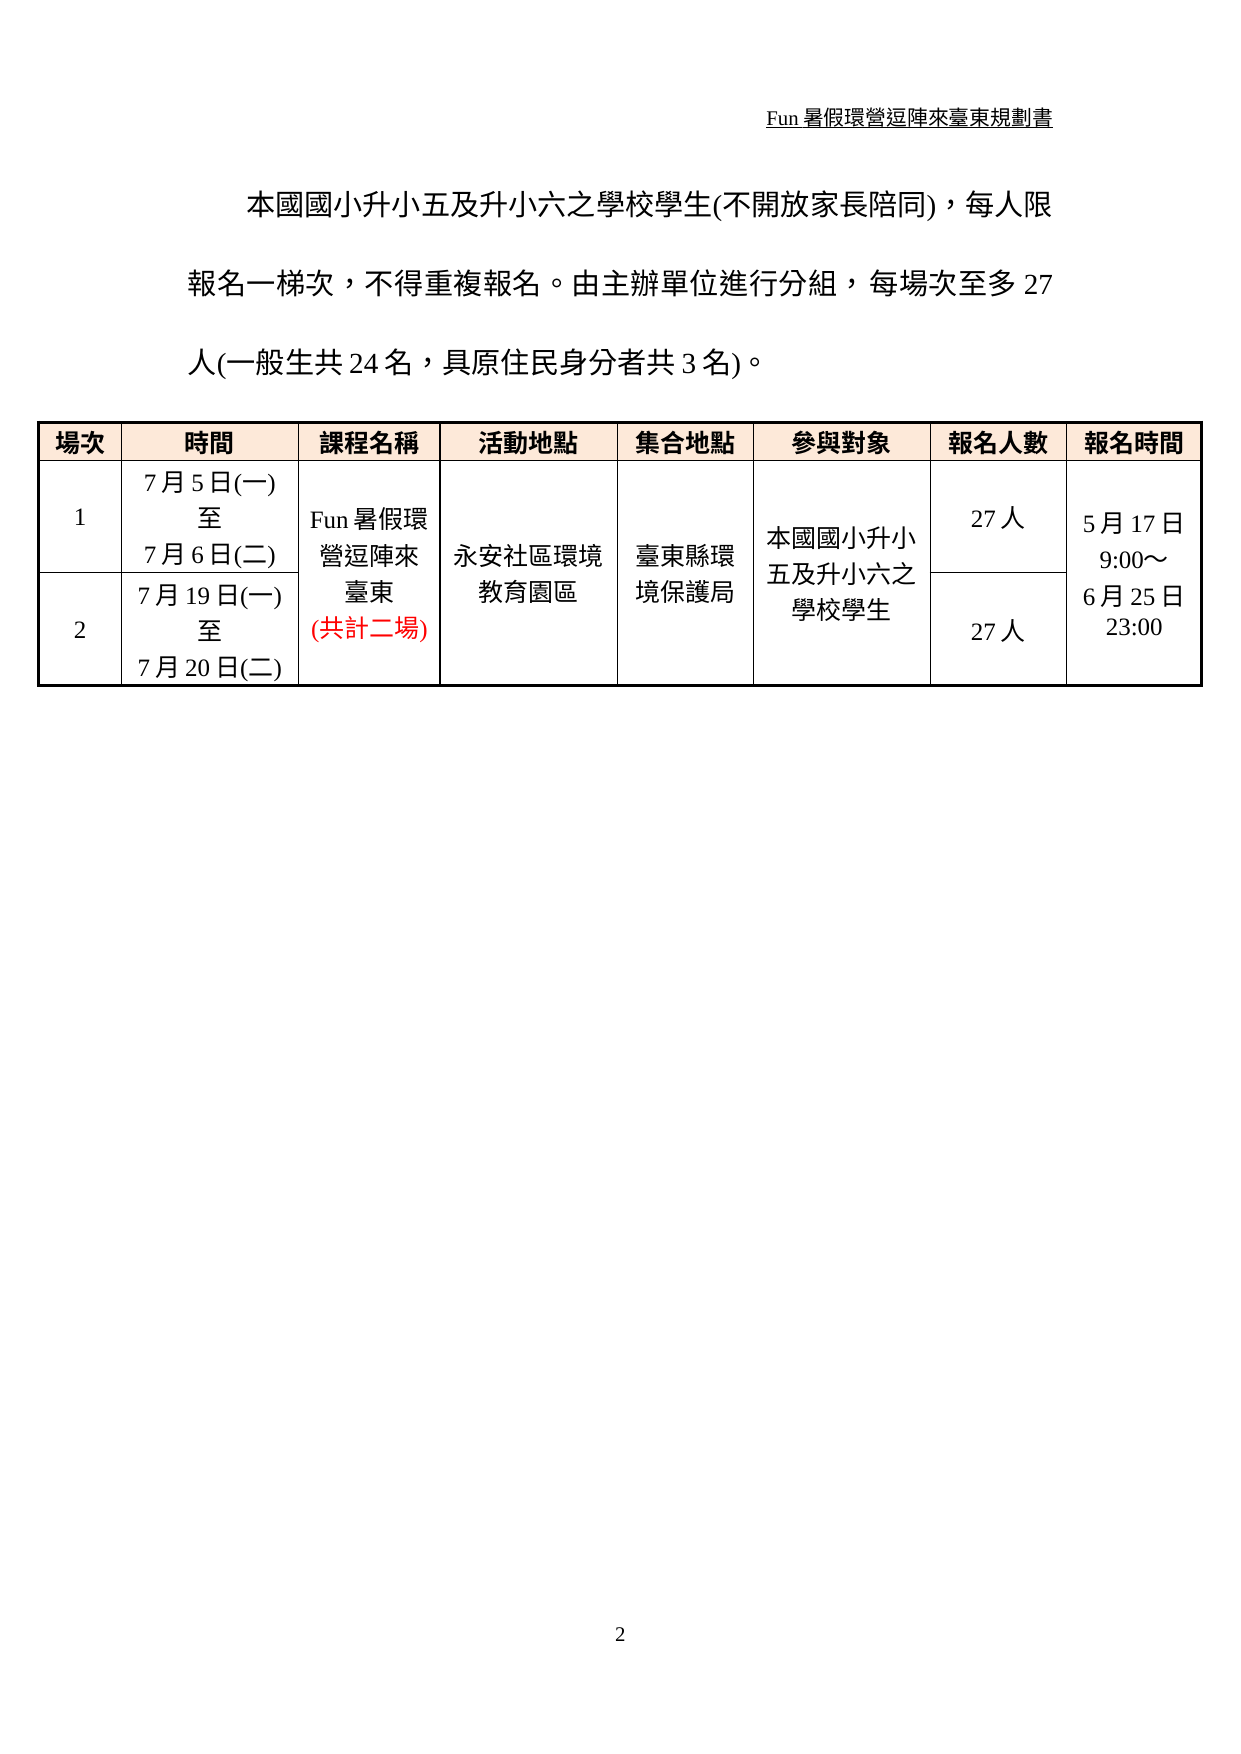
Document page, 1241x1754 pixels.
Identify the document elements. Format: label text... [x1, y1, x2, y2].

table_cell 永安社區環境教育園區 [441, 461, 617, 684]
table_cell 本國國小升小五及升小六之學校學生 [754, 461, 930, 684]
table_header 課程名稱 [299, 424, 439, 460]
table_cell 7月19日(一) 至 7月20日(二) [122, 573, 298, 684]
table_cell 7月5日(一) 至 7月6日(二) [122, 461, 298, 572]
table_cell 1 [40, 461, 121, 572]
table_cell 27人 [931, 461, 1066, 572]
table_header 報名人數 [931, 424, 1066, 460]
table_header 參與對象 [754, 424, 930, 460]
table_header 時間 [122, 424, 298, 460]
table_cell 5月17日9:00～ 6月25日23:00 [1067, 461, 1200, 684]
text 本國國小升小五及升小六之學校學生(不開放家長陪同)，每人限報名一梯次，不得重複報名。由主辦單位進行分組，每場次至多27人(一般生共24名，具原住民身分者共3名)。 [187, 163, 1053, 401]
table_cell 臺東縣環境保護局 [618, 461, 753, 684]
table_cell 2 [40, 573, 121, 684]
table_cell Fun暑假環營逗陣來臺東 (共計二場) [299, 461, 439, 684]
table_header 集合地點 [618, 424, 753, 460]
table_cell 27人 [931, 573, 1066, 684]
table_header 場次 [40, 424, 121, 460]
table_header 報名時間 [1067, 424, 1200, 460]
table_header 活動地點 [441, 424, 617, 460]
